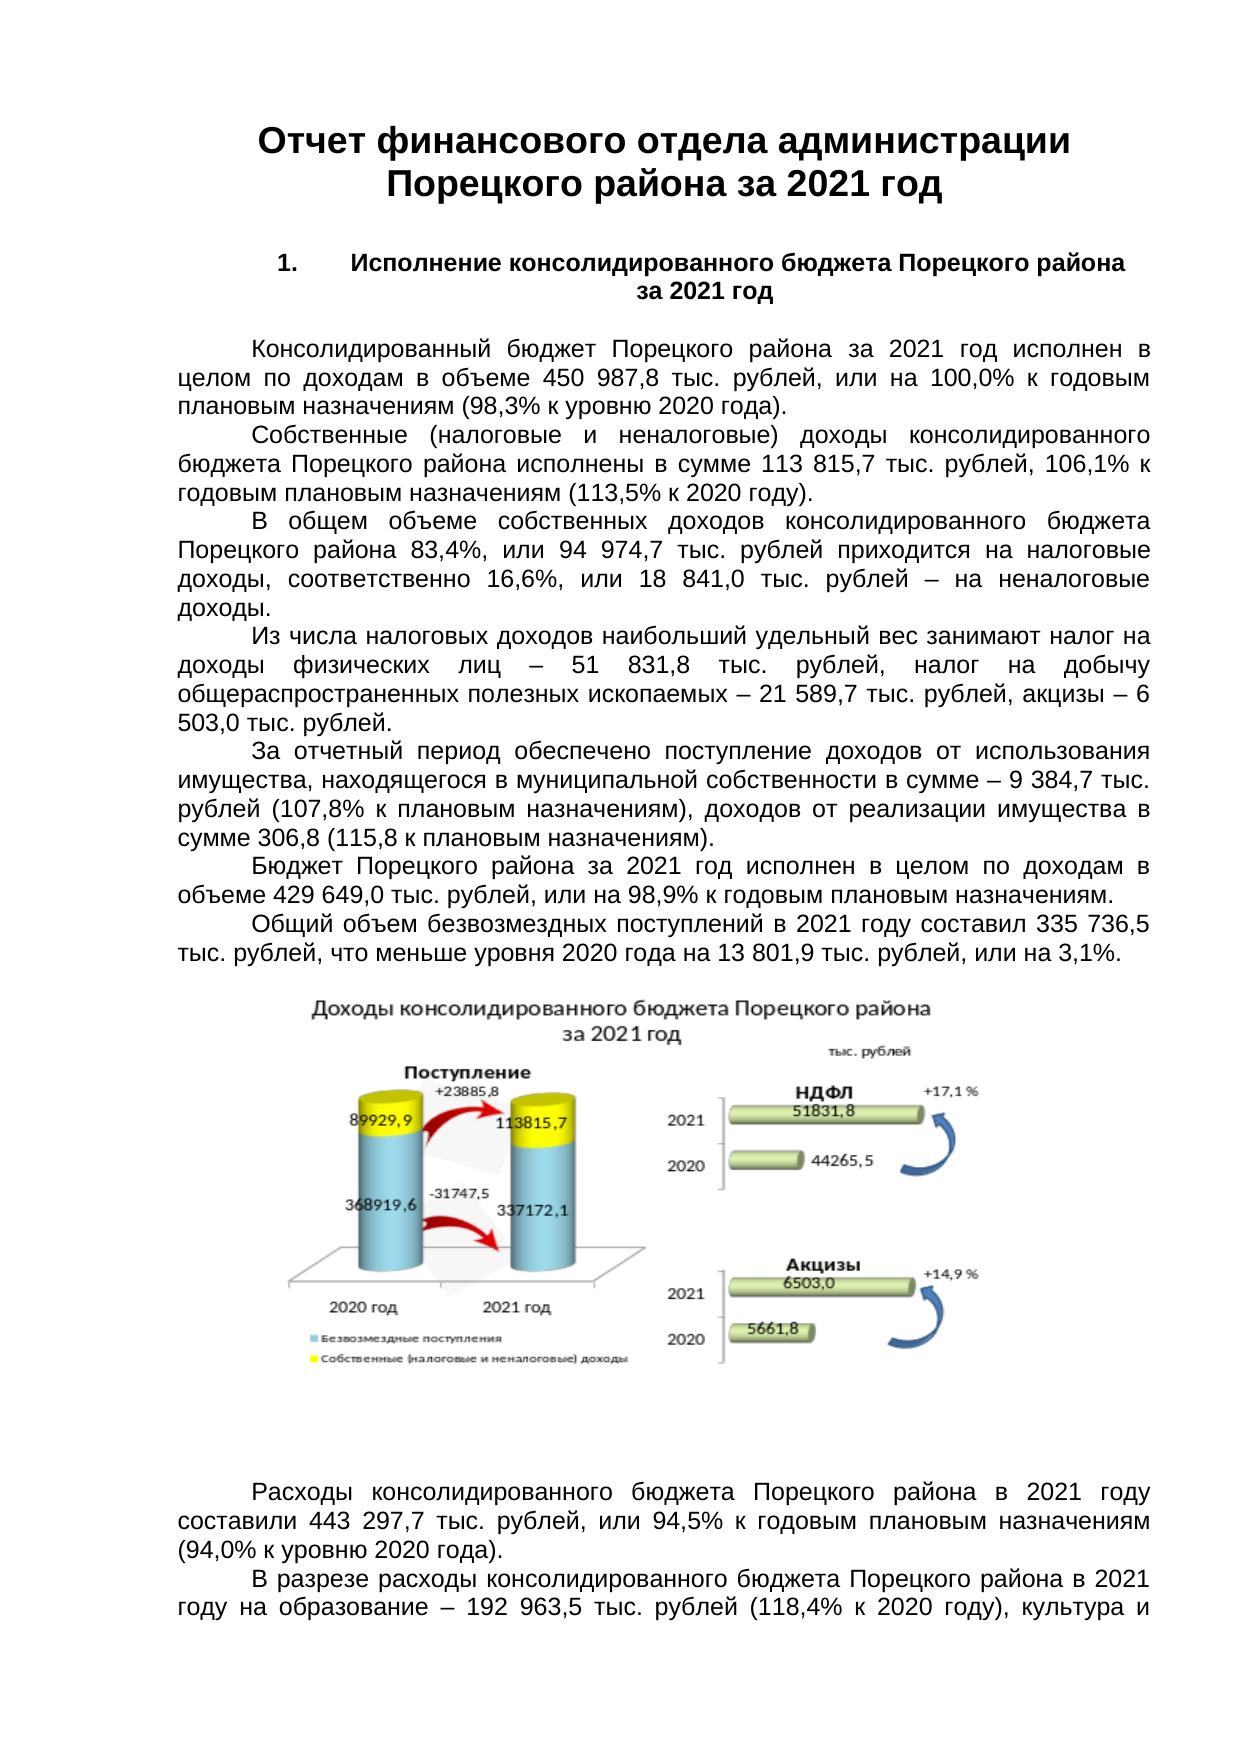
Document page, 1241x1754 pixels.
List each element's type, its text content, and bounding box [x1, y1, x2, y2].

text Расходы консолидированного бюджета Порецкого района в 2021 году составили 443 297,7 тыс. рублей, или 94,5% к годовым плановым назначениям (94,0% к уровню 2020 года). [177, 1477, 1152, 1563]
text Собственные (налоговые и неналоговые) доходы консолидированного бюджета Порецкого района исполнены в сумме 113 815,7 тыс. рублей, 106,1% к годовым плановым назначениям (113,5% к 2020 году). [177, 420, 1152, 506]
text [177, 1563, 1152, 1621]
text За отчетный период обеспечено поступление доходов от использования имущества, находящегося в муниципальной собственности в сумме – 9 384,7 тыс. рублей (107,8% к плановым назначениям), доходов от реализации имущества в сумме 306,8 (115,8 к плановым назначениям). [177, 736, 1152, 851]
text Отчет финансового отдела администрации Порецкого района за 2021 год [177, 118, 1152, 204]
text за 2021 год [251, 276, 1152, 305]
text В общем объеме собственных доходов консолидированного бюджета Порецкого района 83,4%, или 94 974,7 тыс. рублей приходится на налоговые доходы, соответственно 16,6%, или 18 841,0 тыс. рублей – на неналоговые доходы. [177, 506, 1152, 621]
list Исполнение консолидированного бюджета Порецкого района [177, 247, 1152, 276]
text Общий объем безвозмездных поступлений в 2021 году составил 335 736,5 тыс. рублей, что меньше уровня 2020 года на 13 801,9 тыс. рублей, или на 3,1%. [177, 909, 1152, 966]
text Из числа налоговых доходов наибольший удельный вес занимают налог на доходы физических лиц – 51 831,8 тыс. рублей, налог на добычу общераспространенных полезных ископаемых – 21 589,7 тыс. рублей, акцизы – 6 503,0 тыс. рублей. [177, 621, 1152, 736]
text Консолидированный бюджет Порецкого района за 2021 год исполнен в целом по доходам в объеме 450 987,8 тыс. рублей, или на 100,0% к годовым плановым назначениям (98,3% к уровню 2020 года). [177, 334, 1152, 420]
text Бюджет Порецкого района за 2021 год исполнен в целом по доходам в объеме 429 649,0 тыс. рублей, или на 98,9% к годовым плановым назначениям. [177, 851, 1152, 909]
